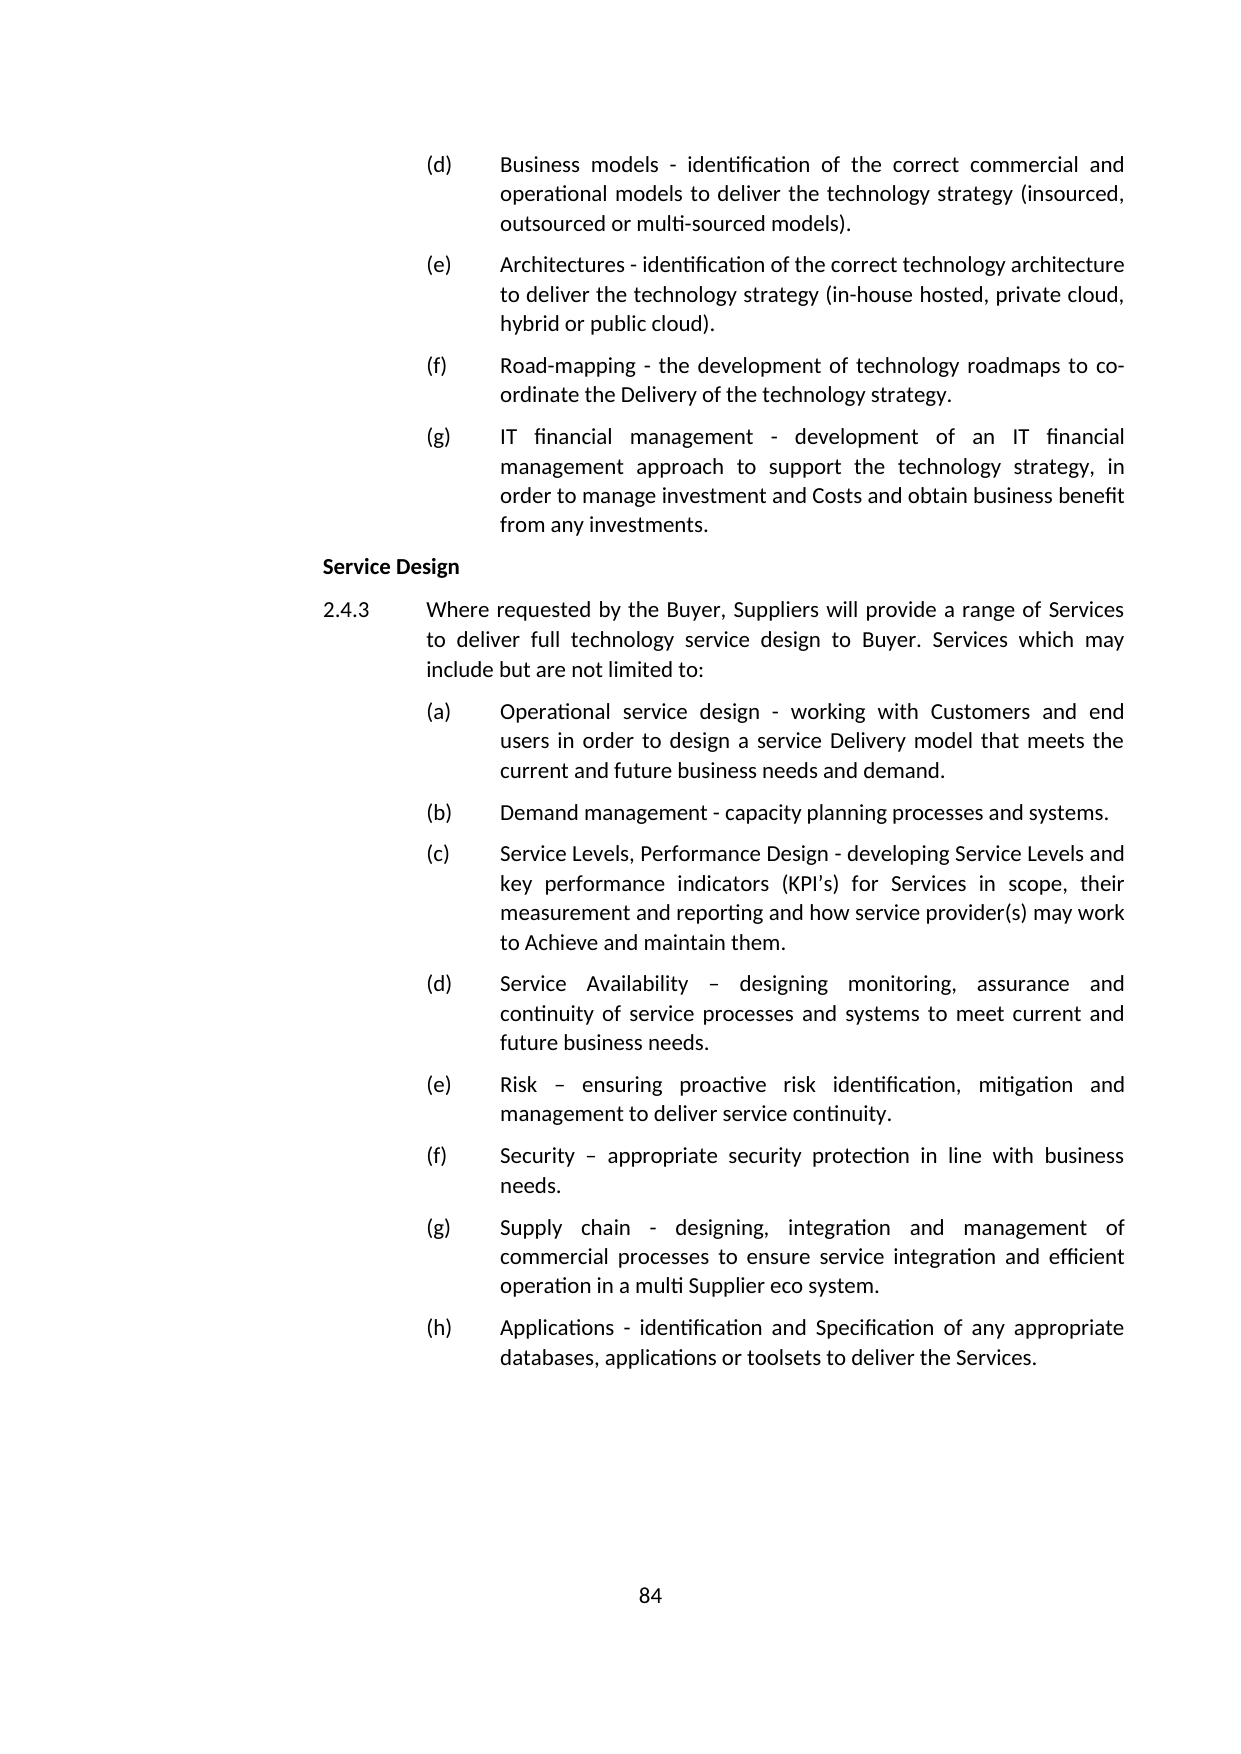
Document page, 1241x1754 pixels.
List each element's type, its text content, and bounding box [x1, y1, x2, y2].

list IT financial management - development of an IT financial management approach to support the technology strategy, in order to manage investment and Costs and obtain business benefit from any investments. [426, 422, 1126, 539]
text Service Design [323, 552, 1126, 581]
list Architectures - identification of the correct technology architecture to deliver the technology strategy (in-house hosted, private cloud, hybrid or public cloud). [426, 251, 1126, 337]
list Demand management - capacity planning processes and systems. [426, 798, 1126, 826]
list Risk – ensuring proactive risk identification, mitigation and management to deliver service continuity. [426, 1070, 1126, 1128]
list Operational service design - working with Customers and end users in order to design a service Delivery model that meets the current and future business needs and demand. [426, 697, 1126, 784]
list Supply chain - designing, integration and management of commercial processes to ensure service integration and efficient operation in a multi Supplier eco system. [426, 1213, 1126, 1299]
list Security – appropriate security protection in line with business needs. [426, 1141, 1126, 1199]
list Applications - identification and Specification of any appropriate databases, applications or toolsets to deliver the Services. [426, 1313, 1126, 1371]
list Business models - identification of the correct commercial and operational models to deliver the technology strategy (insourced, outsourced or multi-sourced models). [426, 150, 1126, 237]
list Road-mapping - the development of technology roadmaps to co-ordinate the Delivery of the technology strategy. [426, 351, 1126, 409]
list Service Availability – designing monitoring, assurance and continuity of service processes and systems to meet current and future business needs. [426, 969, 1126, 1056]
list Where requested by the Buyer, Suppliers will provide a range of Services to deliver full technology service design to Buyer. Services which may include but are not limited to: [323, 595, 1126, 683]
list Service Levels, Performance Design - developing Service Levels and key performance indicators (KPI’s) for Services in scope, their measurement and reporting and how service provider(s) may work to Achieve and maintain them. [426, 839, 1126, 956]
